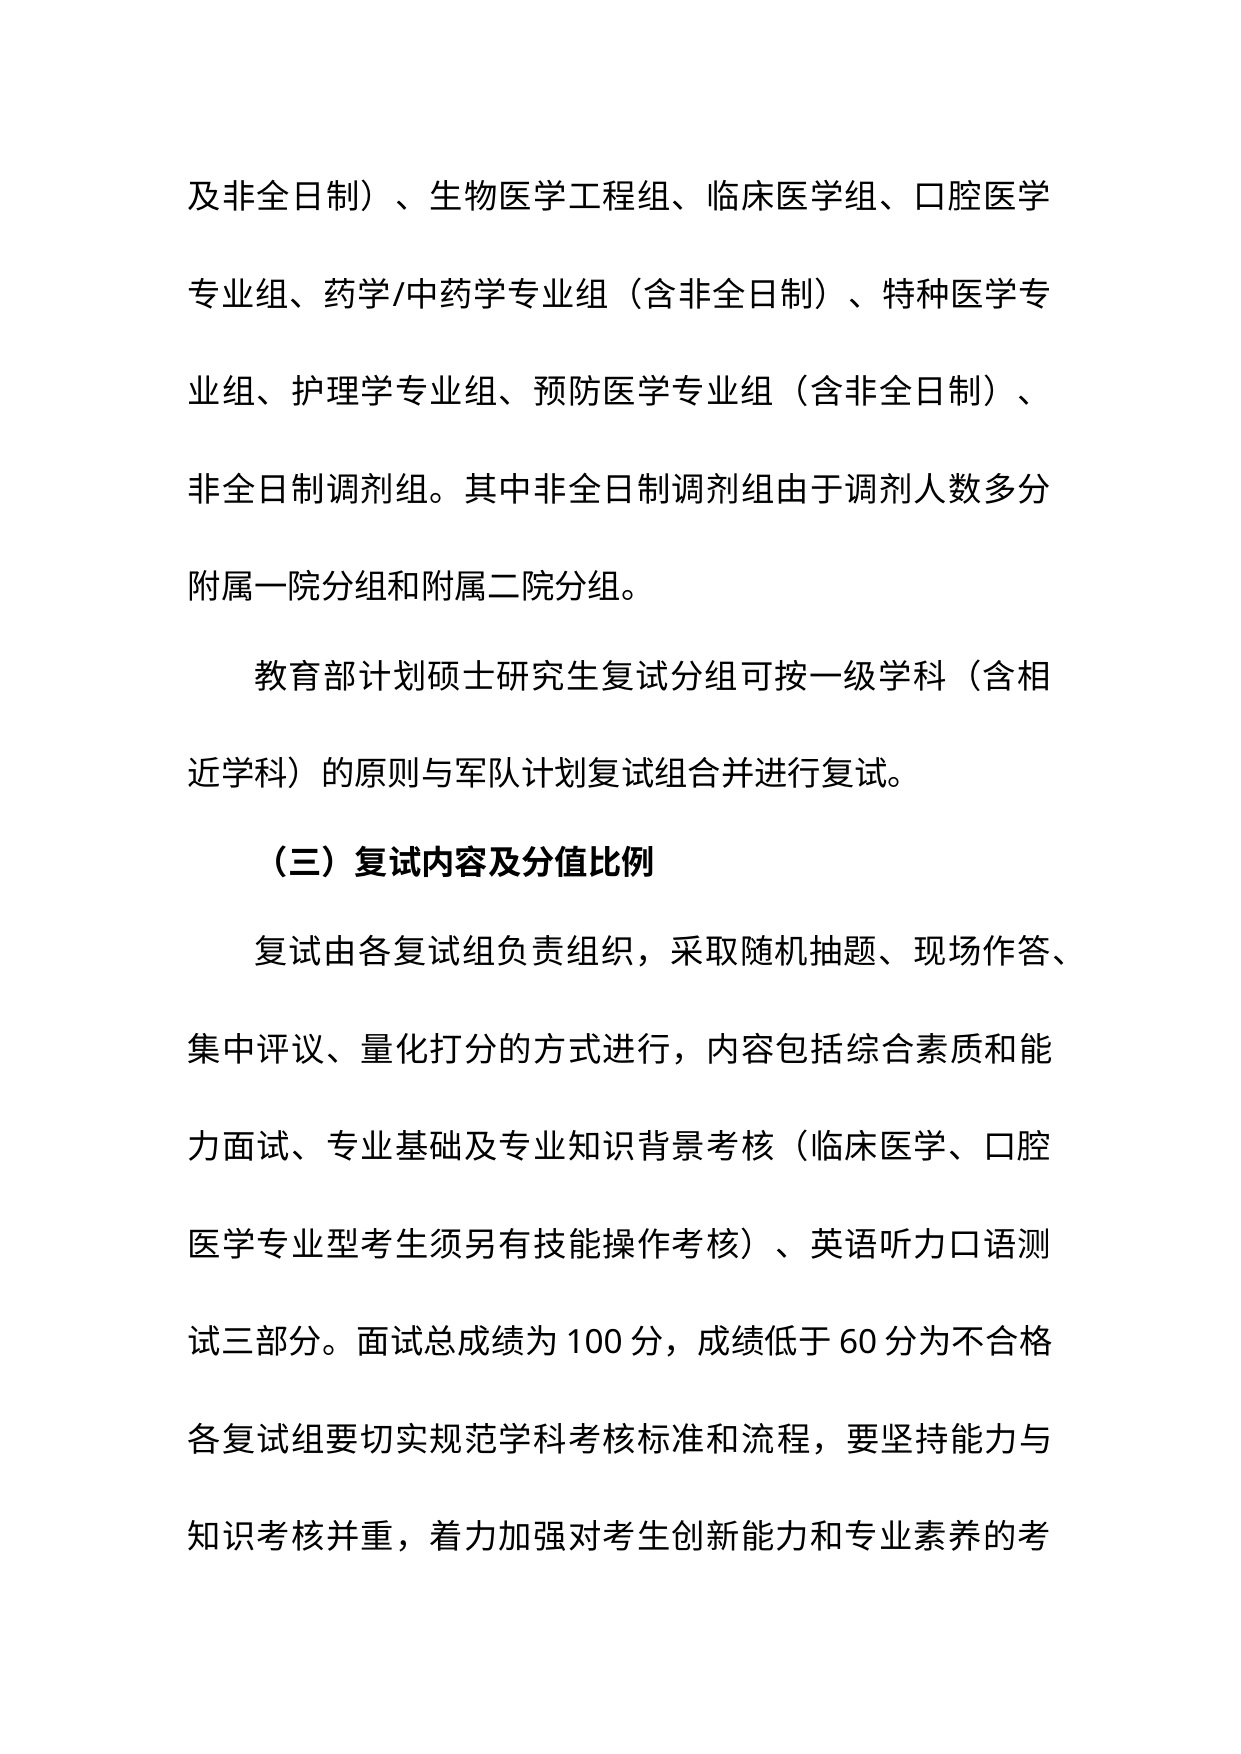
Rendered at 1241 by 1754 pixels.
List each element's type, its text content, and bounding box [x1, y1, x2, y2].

list 教育部计划硕士研究生复试分组可按一级学科（含相近学科）的原则与军队计划复试组合并进行复试。 [187, 641, 1053, 803]
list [187, 162, 1053, 617]
list （三）复试内容及分值比例 [187, 828, 1053, 893]
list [187, 917, 1053, 1567]
